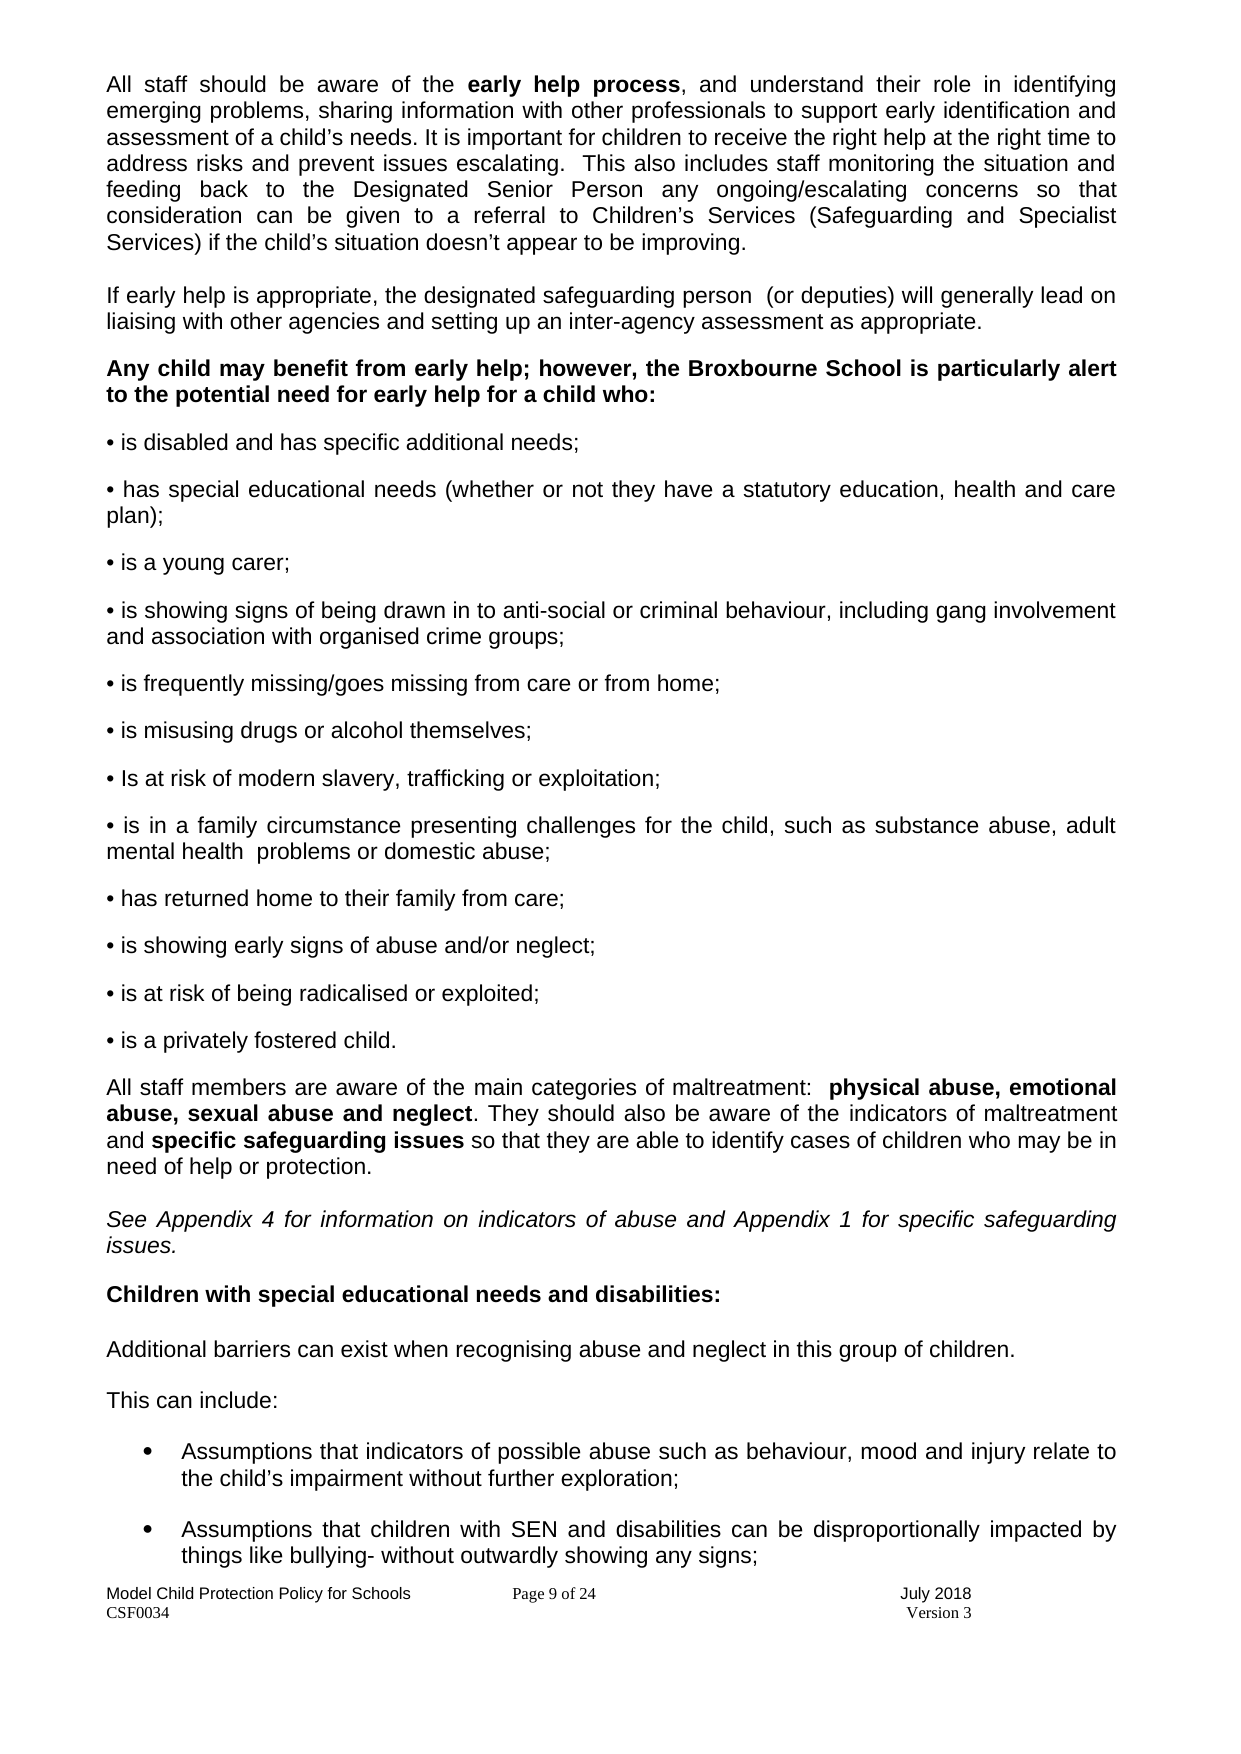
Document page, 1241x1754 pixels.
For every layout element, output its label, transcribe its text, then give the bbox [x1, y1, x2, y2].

text • is misusing drugs or alcohol themselves; [106, 717, 1117, 744]
text • is frequently missing/goes missing from care or from home; [106, 670, 1117, 696]
text If early help is appropriate, the designated safeguarding person (or deputies) will generally lead on liaising with other agencies and setting up an inter-agency assessment as appropriate. [106, 282, 1117, 334]
text • is showing early signs of abuse and/or neglect; [106, 932, 1117, 959]
list Assumptions that indicators of possible abuse such as behaviour, mood and injury relate to the child’s impairment without further exploration; [144, 1438, 1117, 1491]
list Assumptions that children with SEN and disabilities can be disproportionally impacted by things like bullying- without outwardly showing any signs; [144, 1516, 1117, 1568]
text All staff should be aware of the early help process, and understand their role in identifying emerging problems, sharing information with other professionals to support early identification and assessment of a child’s needs. It is important for children to receive the right help at the right time to address risks and prevent issues escalating. This also includes staff monitoring the situation and feeding back to the Designated Senior Person any ongoing/escalating concerns so that consideration can be given to a referral to Children’s Services (Safeguarding and Specialist Services) if the child’s situation doesn’t appear to be improving. [106, 71, 1117, 255]
text See Appendix 4 for information on indicators of abuse and Appendix 1 for specific safeguarding issues. [106, 1206, 1117, 1258]
text • is a young carer; [106, 549, 1117, 576]
text • is disabled and has specific additional needs; [106, 429, 1117, 455]
text Additional barriers can exist when recognising abuse and neglect in this group of children. [106, 1336, 1117, 1362]
text • is in a family circumstance presenting challenges for the child, such as substance abuse, adult mental health problems or domestic abuse; [106, 812, 1117, 864]
text All staff members are aware of the main categories of maltreatment: physical abuse, emotional abuse, sexual abuse and neglect. They should also be aware of the indicators of maltreatment and specific safeguarding issues so that they are able to identify cases of children who may be in need of help or protection. [106, 1074, 1117, 1179]
text This can include: [106, 1387, 1117, 1413]
text • is a privately fostered child. [106, 1027, 1117, 1053]
text • Is at risk of modern slavery, trafficking or exploitation; [106, 764, 1117, 791]
text • has returned home to their family from care; [106, 885, 1117, 912]
text • is at risk of being radicalised or exploited; [106, 979, 1117, 1006]
text • has special educational needs (whether or not they have a statutory education, health and care plan); [106, 476, 1117, 528]
text • is showing signs of being drawn in to anti-social or criminal behaviour, including gang involvement and association with organised crime groups; [106, 597, 1117, 649]
text Children with special educational needs and disabilities: [106, 1281, 1117, 1308]
text Any child may benefit from early help; however, the Broxbourne School is particularly alert to the potential need for early help for a child who: [106, 355, 1117, 408]
